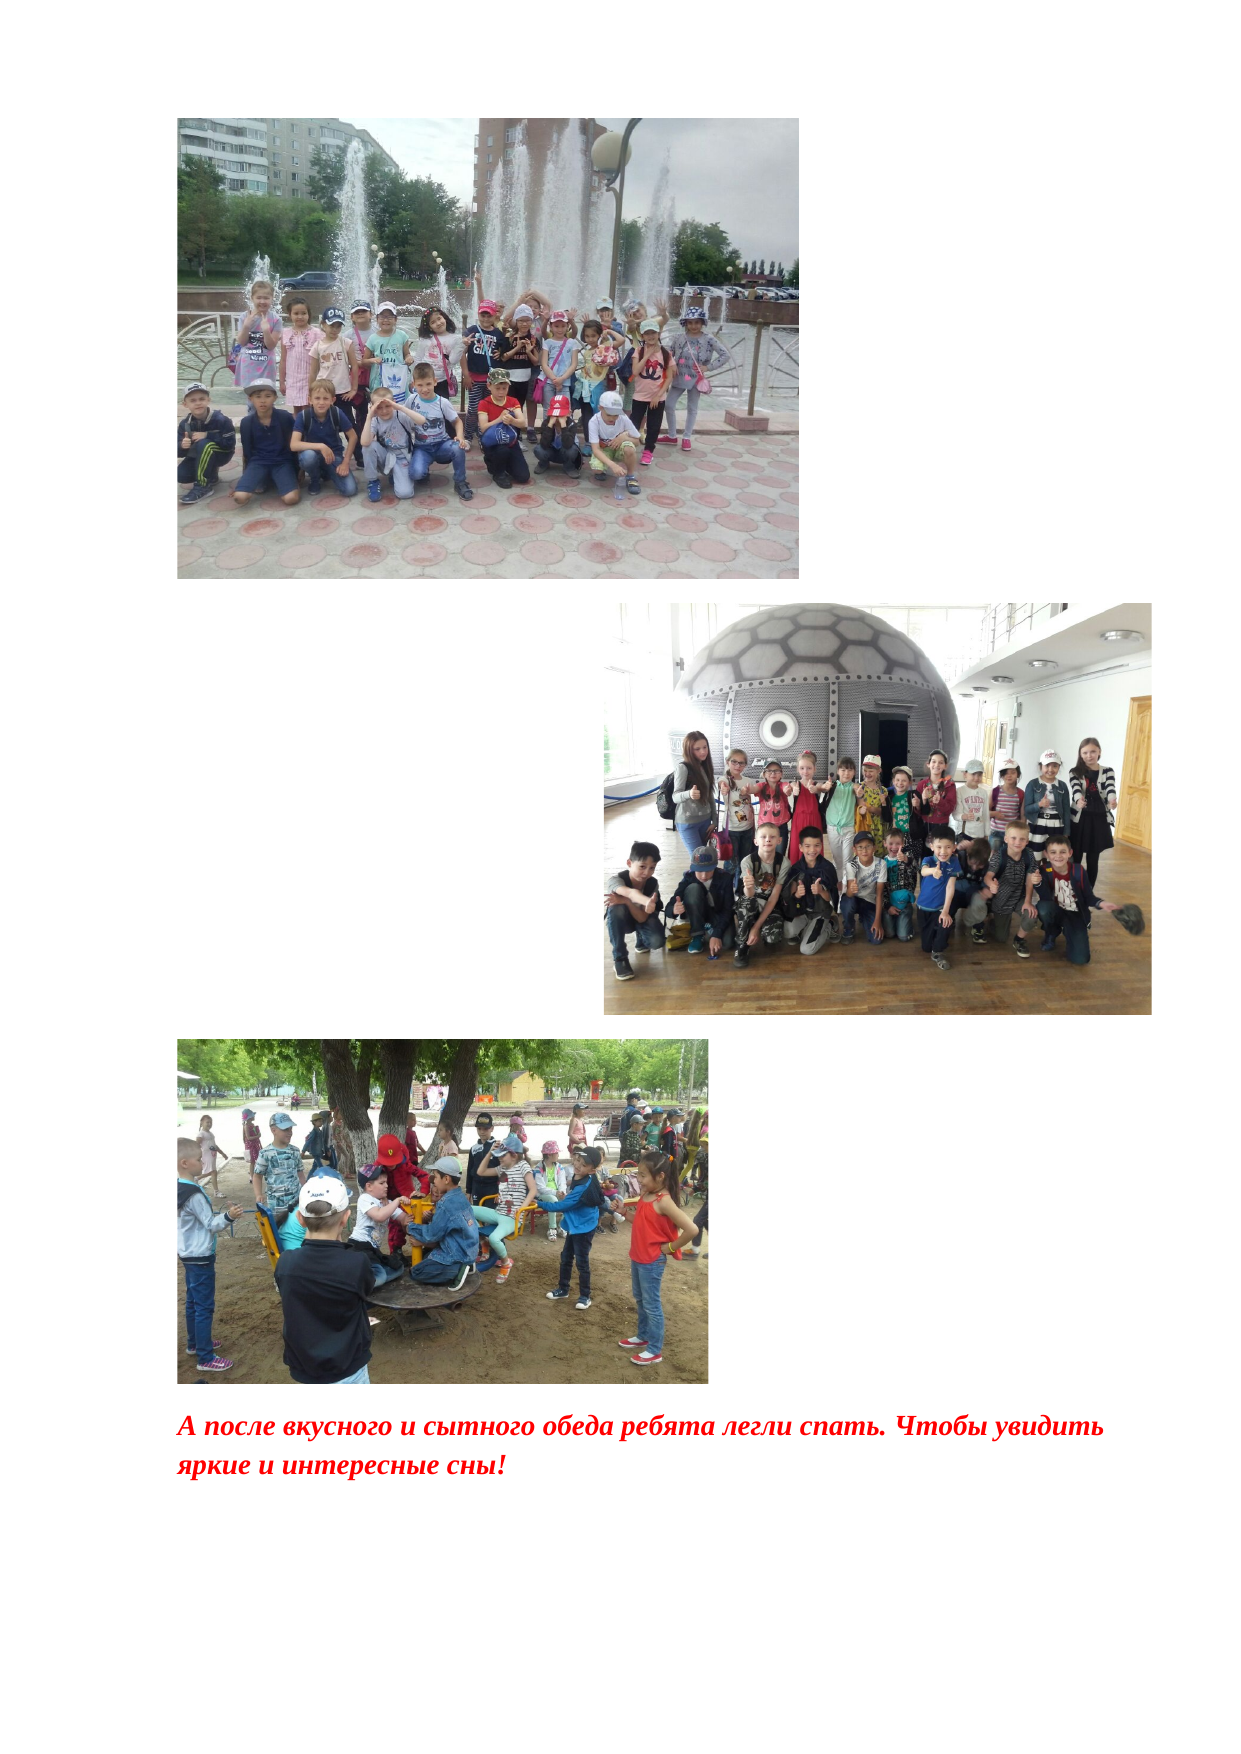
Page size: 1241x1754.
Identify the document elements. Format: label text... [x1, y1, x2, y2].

text А после вкусного и сытного обеда ребята легли спать. Чтобы увидить яркие и интересные сны! [177, 1408, 1152, 1480]
picture [177, 1039, 709, 1384]
picture [177, 118, 799, 579]
picture [603, 603, 1152, 1015]
